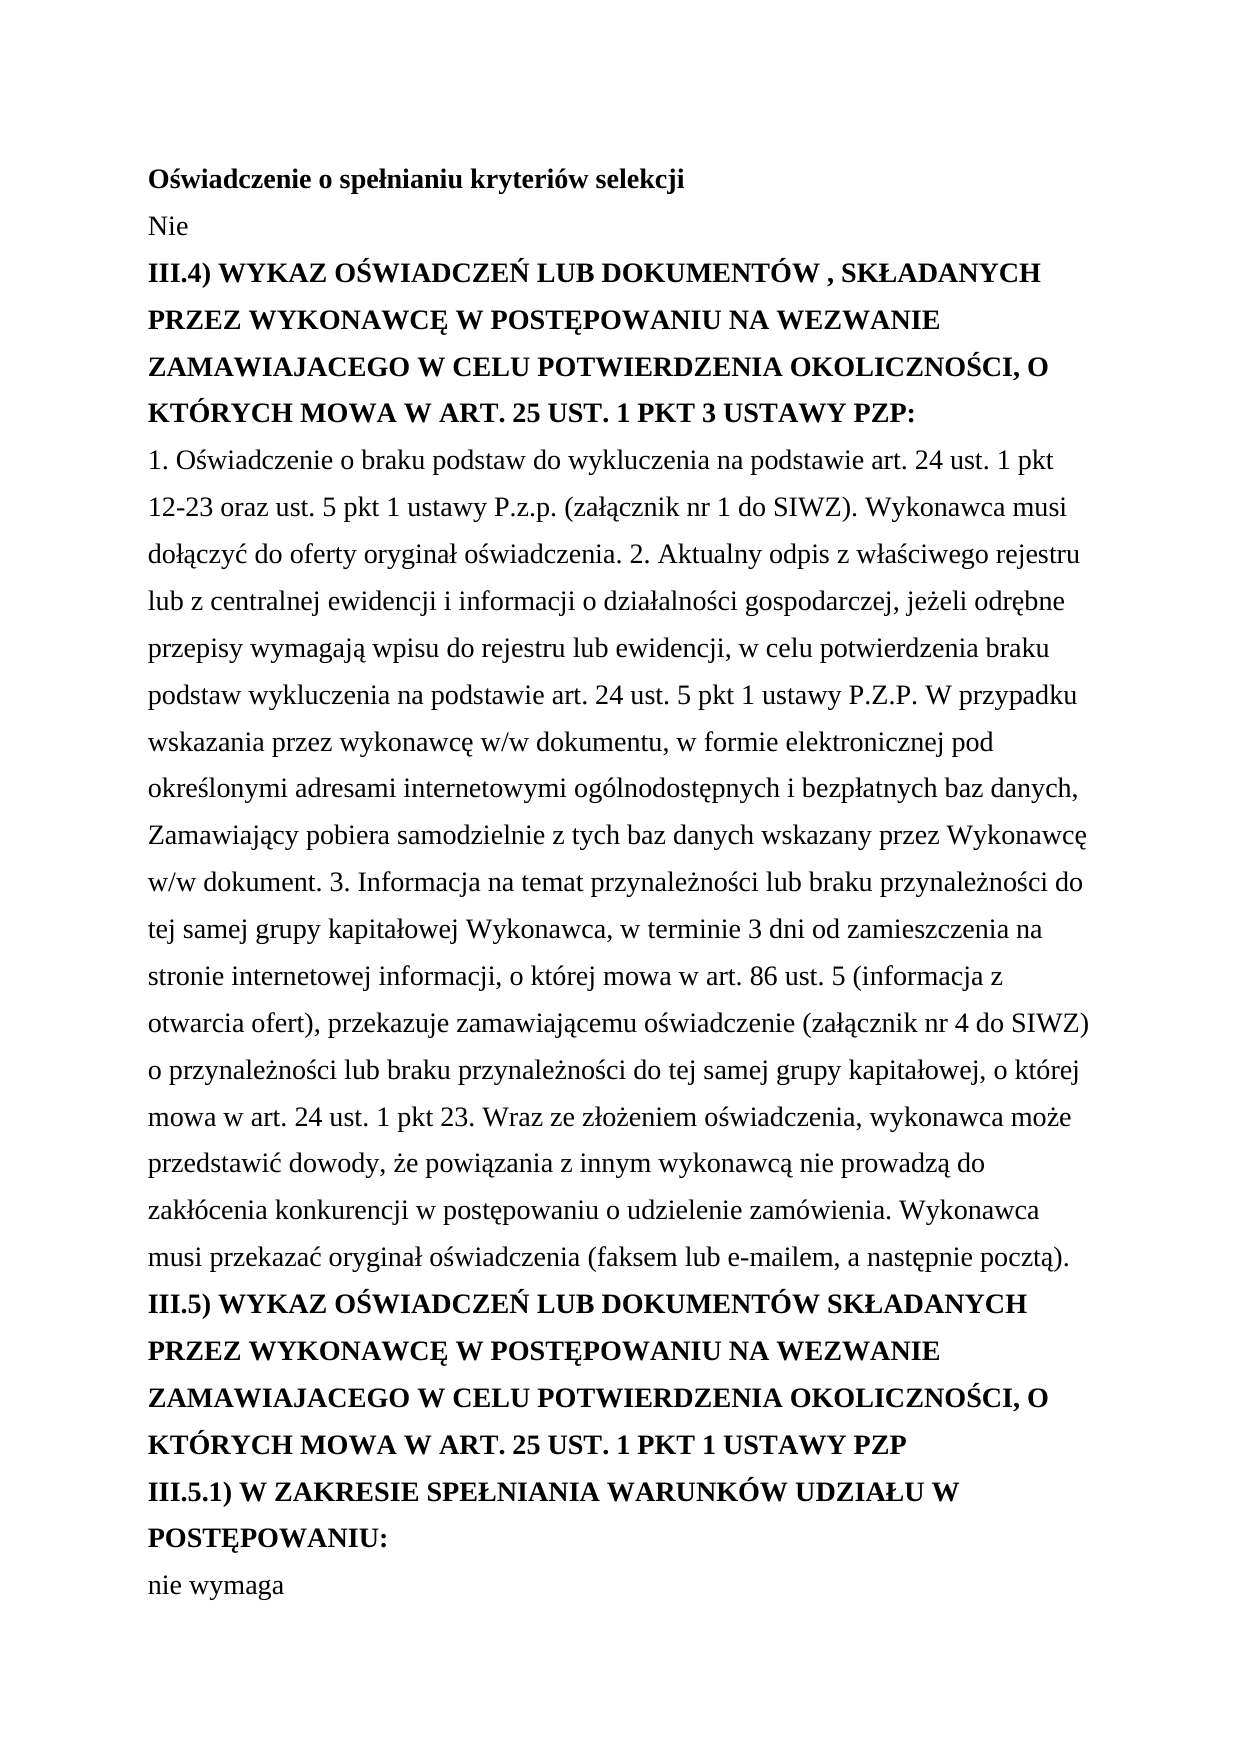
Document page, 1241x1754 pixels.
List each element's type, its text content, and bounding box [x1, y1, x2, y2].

text III.4) WYKAZ OŚWIADCZEŃ LUB DOKUMENTÓW , SKŁADANYCH PRZEZ WYKONAWCĘ W POSTĘPOWANIU NA WEZWANIE ZAMAWIAJACEGO W CELU POTWIERDZENIA OKOLICZNOŚCI, O KTÓRYCH MOWA W ART. 25 UST. 1 PKT 3 USTAWY PZP: [148, 241, 1093, 429]
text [148, 148, 1093, 241]
text 1. Oświadczenie o braku podstaw do wykluczenia na podstawie art. 24 ust. 1 pkt 12-23 oraz ust. 5 pkt 1 ustawy P.z.p. (załącznik nr 1 do SIWZ). Wykonawca musi dołączyć do oferty oryginał oświadczenia. 2. Aktualny odpis z właściwego rejestru lub z centralnej ewidencji i informacji o działalności gospodarczej, jeżeli odrębne przepisy wymagają wpisu do rejestru lub ewidencji, w celu potwierdzenia braku podstaw wykluczenia na podstawie art. 24 ust. 5 pkt 1 ustawy P.Z.P. W przypadku wskazania przez wykonawcę w/w dokumentu, w formie elektronicznej pod określonymi adresami internetowymi ogólnodostępnych i bezpłatnych baz danych, Zamawiający pobiera samodzielnie z tych baz danych wskazany przez Wykonawcę w/w dokument. 3. Informacja na temat przynależności lub braku przynależności do tej samej grupy kapitałowej Wykonawca, w terminie 3 dni od zamieszczenia na stronie internetowej informacji, o której mowa w art. 86 ust. 5 (informacja z otwarcia ofert), przekazuje zamawiającemu oświadczenie (załącznik nr 4 do SIWZ) o przynależności lub braku przynależności do tej samej grupy kapitałowej, o której mowa w art. 24 ust. 1 pkt 23. Wraz ze złożeniem oświadczenia, wykonawca może przedstawić dowody, że powiązania z innym wykonawcą nie prowadzą do zakłócenia konkurencji w postępowaniu o udzielenie zamówienia. Wykonawca musi przekazać oryginał oświadczenia (faksem lub e-mailem, a następnie pocztą). [148, 429, 1093, 1273]
text III.5) WYKAZ OŚWIADCZEŃ LUB DOKUMENTÓW SKŁADANYCH PRZEZ WYKONAWCĘ W POSTĘPOWANIU NA WEZWANIE ZAMAWIAJACEGO W CELU POTWIERDZENIA OKOLICZNOŚCI, O KTÓRYCH MOWA W ART. 25 UST. 1 PKT 1 USTAWY PZP [148, 1273, 1093, 1460]
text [148, 1460, 1093, 1601]
